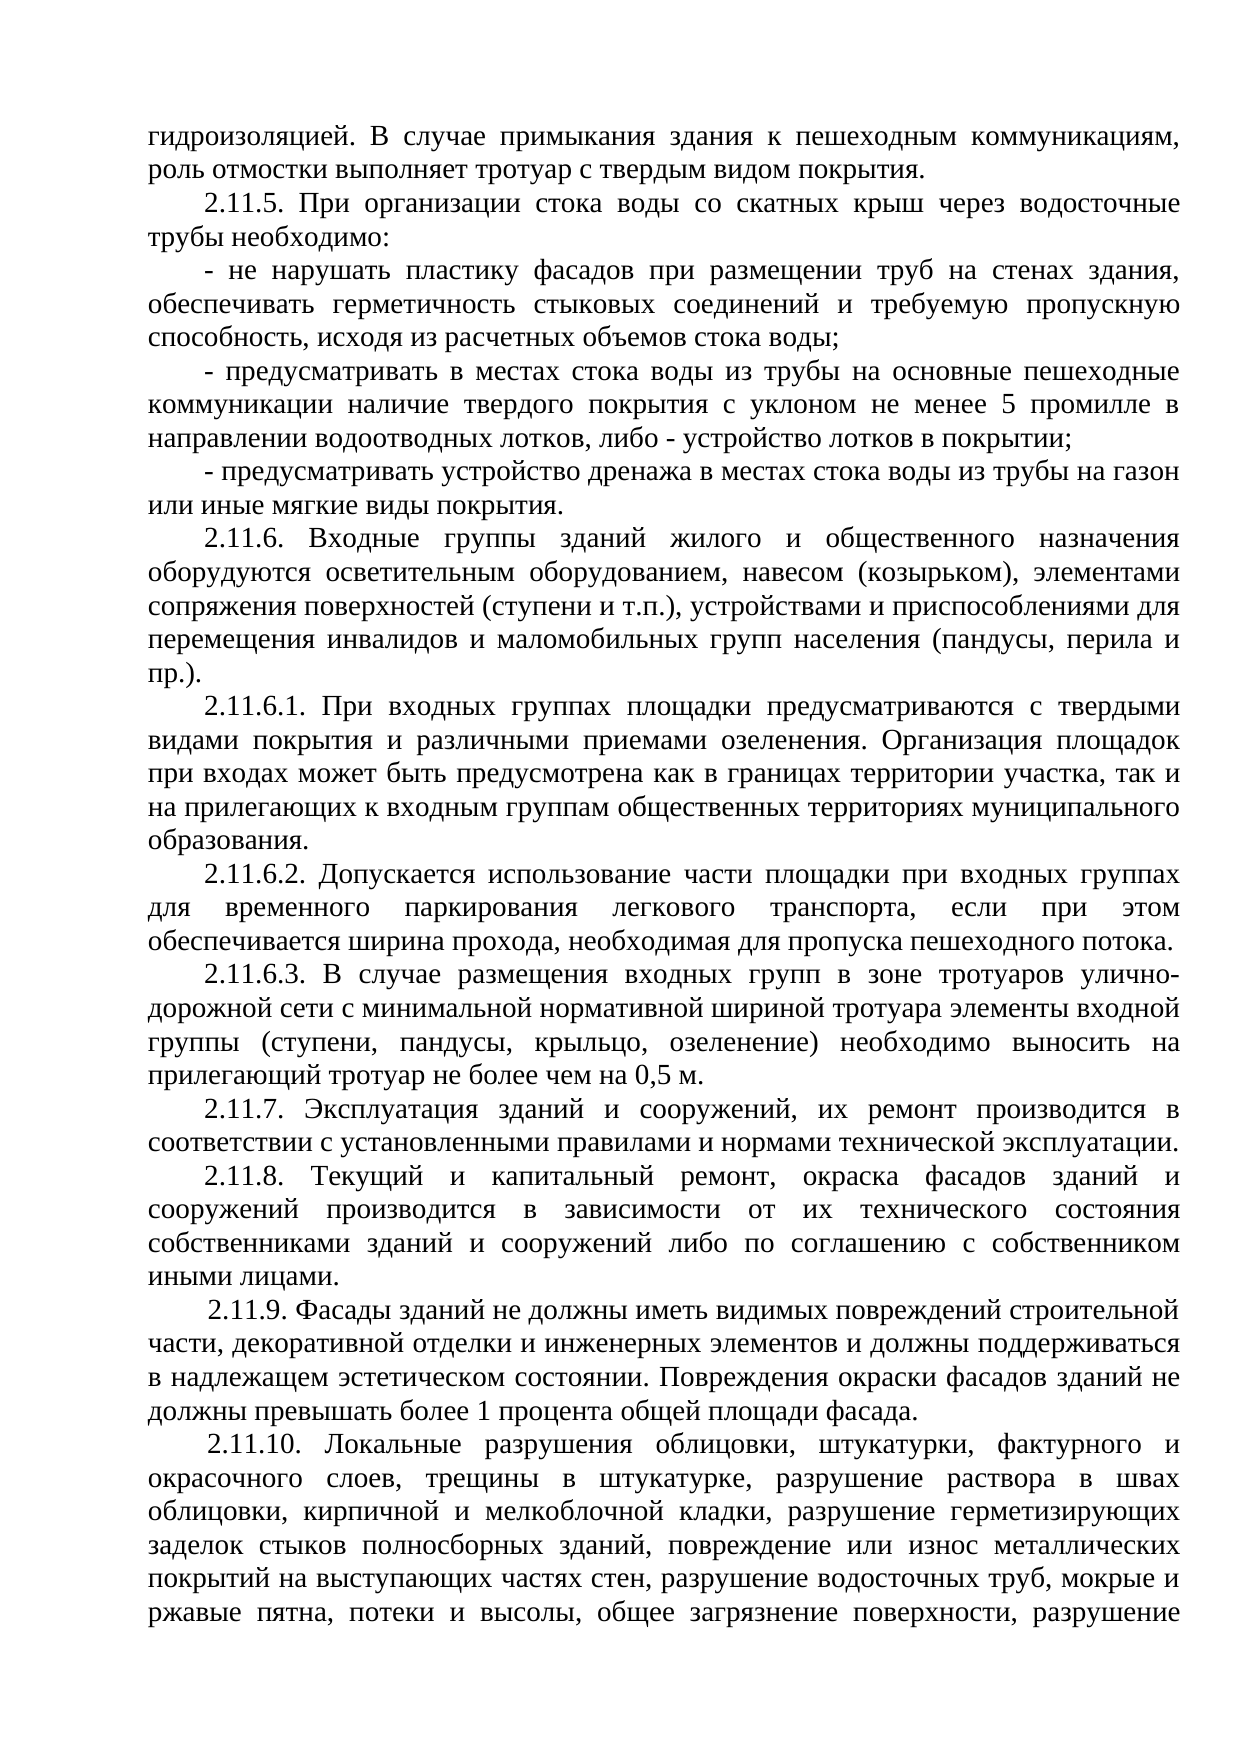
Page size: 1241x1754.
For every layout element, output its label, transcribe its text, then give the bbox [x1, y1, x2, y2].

text 2.11.8. Текущий и капитальный ремонт, окраска фасадов зданий и сооружений производится в зависимости от их технического состояния собственниками зданий и сооружений либо по соглашению с собственником иными лицами. [148, 1158, 1181, 1292]
text 2.11.7. Эксплуатация зданий и сооружений, их ремонт производится в соответствии с установленными правилами и нормами технической эксплуатации. [148, 1091, 1181, 1158]
text - предусматривать в местах стока воды из трубы на основные пешеходные коммуникации наличие твердого покрытия с уклоном не менее 5 промилле в направлении водоотводных лотков, либо - устройство лотков в покрытии; [148, 353, 1181, 453]
text - не нарушать пластику фасадов при размещении труб на стенах здания, обеспечивать герметичность стыковых соединений и требуемую пропускную способность, исходя из расчетных объемов стока воды; [148, 252, 1181, 353]
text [148, 1426, 1181, 1627]
text 2.11.6.1. При входных группах площадки предусматриваются с твердыми видами покрытия и различными приемами озеленения. Организация площадок при входах может быть предусмотрена как в границах территории участка, так и на прилегающих к входным группам общественных территориях муниципального образования. [148, 688, 1181, 856]
text 2.11.6. Входные группы зданий жилого и общественного назначения оборудуются осветительным оборудованием, навесом (козырьком), элементами сопряжения поверхностей (ступени и т.п.), устройствами и приспособлениями для перемещения инвалидов и маломобильных групп населения (пандусы, перила и пр.). [148, 521, 1181, 688]
text 2.11.5. При организации стока воды со скатных крыш через водосточные трубы необходимо: [148, 185, 1181, 252]
text - предусматривать устройство дренажа в местах стока воды из трубы на газон или иные мягкие виды покрытия. [148, 453, 1181, 521]
text 2.11.6.3. В случае размещения входных групп в зоне тротуаров улично-дорожной сети с минимальной нормативной шириной тротуара элементы входной группы (ступени, пандусы, крыльцо, озеленение) необходимо выносить на прилегающий тротуар не более чем на 0,5 м. [148, 957, 1181, 1091]
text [148, 118, 1181, 185]
text 2.11.9. Фасады зданий не должны иметь видимых повреждений строительной части, декоративной отделки и инженерных элементов и должны поддерживаться в надлежащем эстетическом состоянии. Повреждения окраски фасадов зданий не должны превышать более 1 процента общей площади фасада. [148, 1292, 1181, 1426]
text 2.11.6.2. Допускается использование части площадки при входных группах для временного паркирования легкового транспорта, если при этом обеспечивается ширина прохода, необходимая для пропуска пешеходного потока. [148, 856, 1181, 957]
